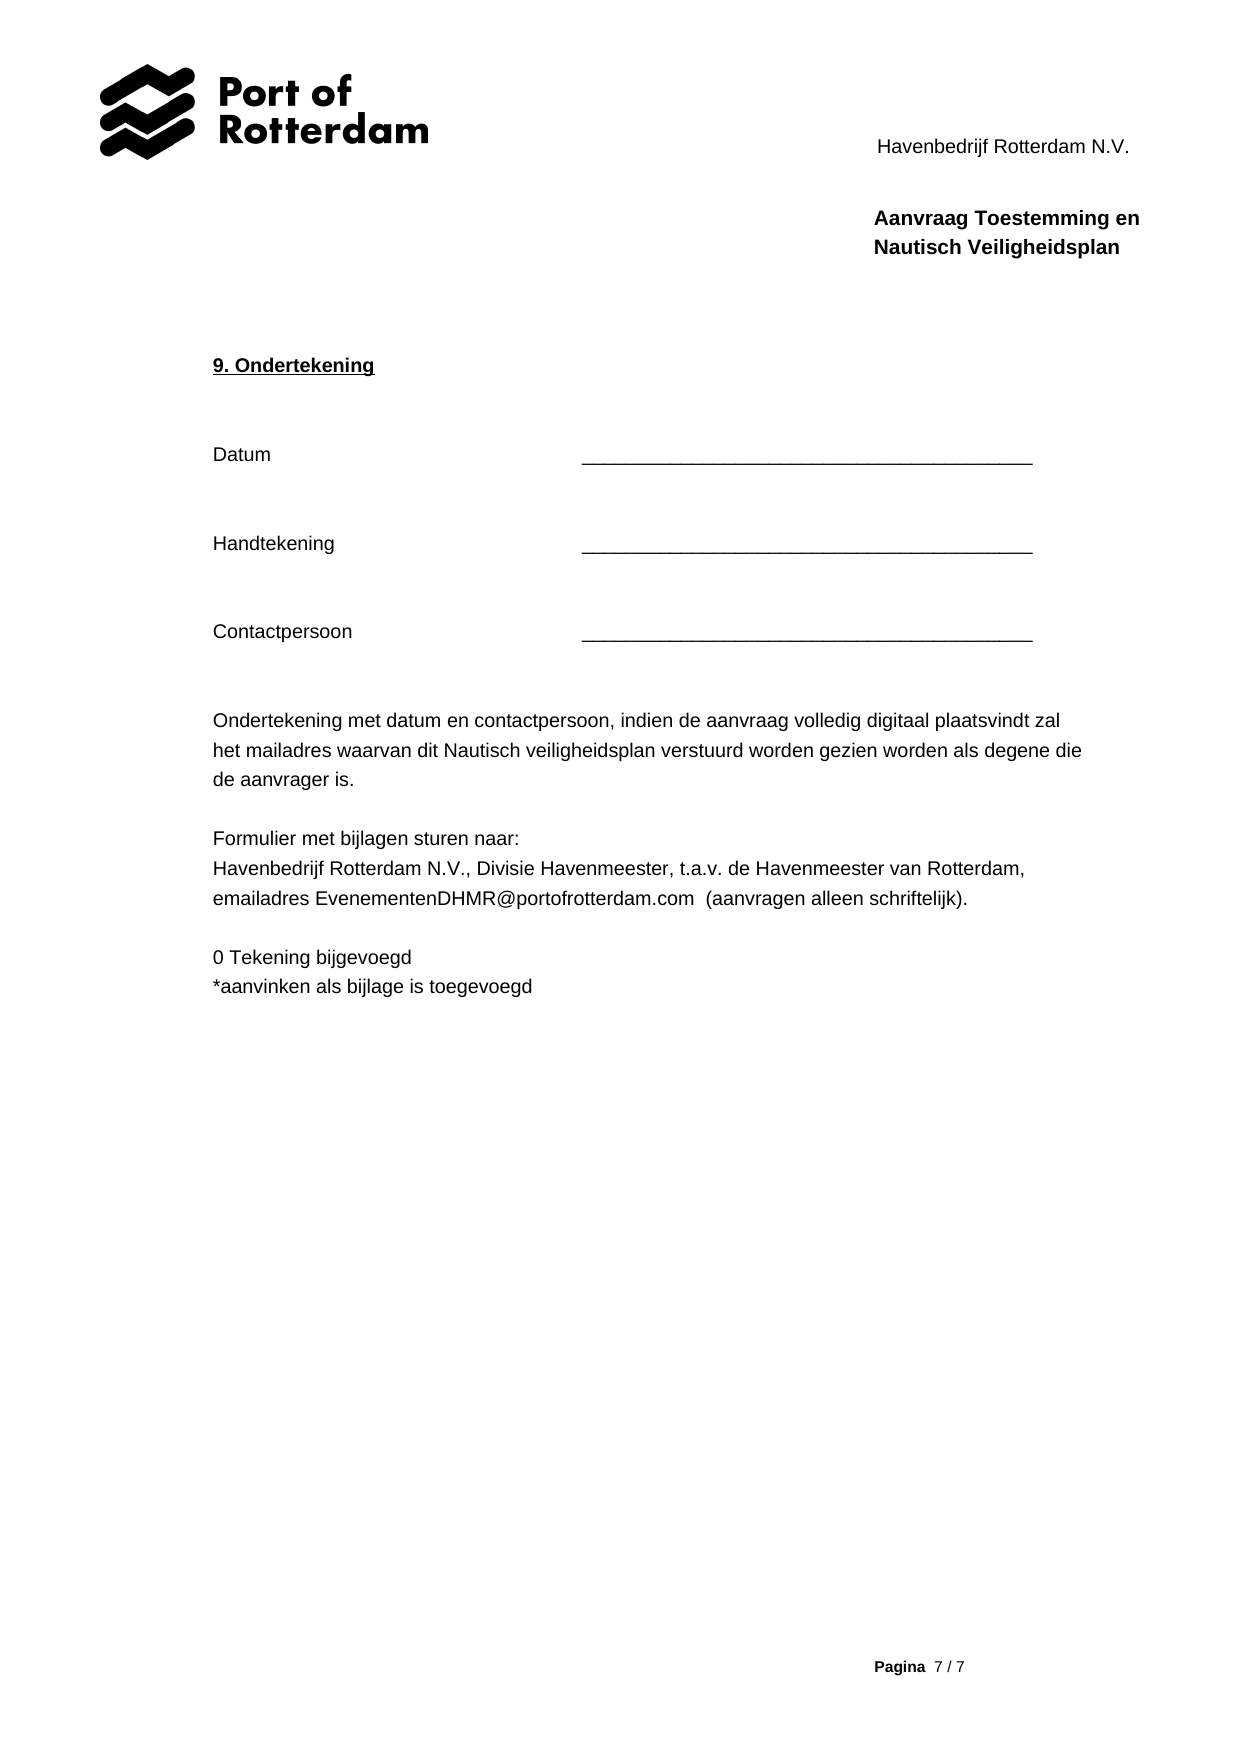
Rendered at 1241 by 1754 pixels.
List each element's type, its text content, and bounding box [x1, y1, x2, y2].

text Handtekening _________________________________________ [213, 526, 1092, 556]
text 9. Ondertekening [213, 349, 1092, 378]
text Contactpersoon _________________________________________ [213, 615, 1092, 644]
text Formulier met bijlagen sturen naar: [213, 822, 1092, 852]
text Datum _________________________________________ [213, 437, 1092, 467]
text Havenbedrijf Rotterdam N.V., Divisie Havenmeester, t.a.v. de Havenmeester van Rotterdam, emailadres EvenementenDHMR@portofrotterdam.com (aanvragen alleen schriftelijk). [213, 852, 1092, 911]
text Ondertekening met datum en contactpersoon, indien de aanvraag volledig digitaal plaatsvindt zal het mailadres waarvan dit Nautisch veiligheidsplan verstuurd worden gezien worden als degene die de aanvrager is. [213, 704, 1092, 792]
text *aanvinken als bijlage is toegevoegd [213, 970, 1092, 999]
picture [94, 59, 433, 166]
text 0 Tekening bijgevoegd [213, 940, 1092, 970]
